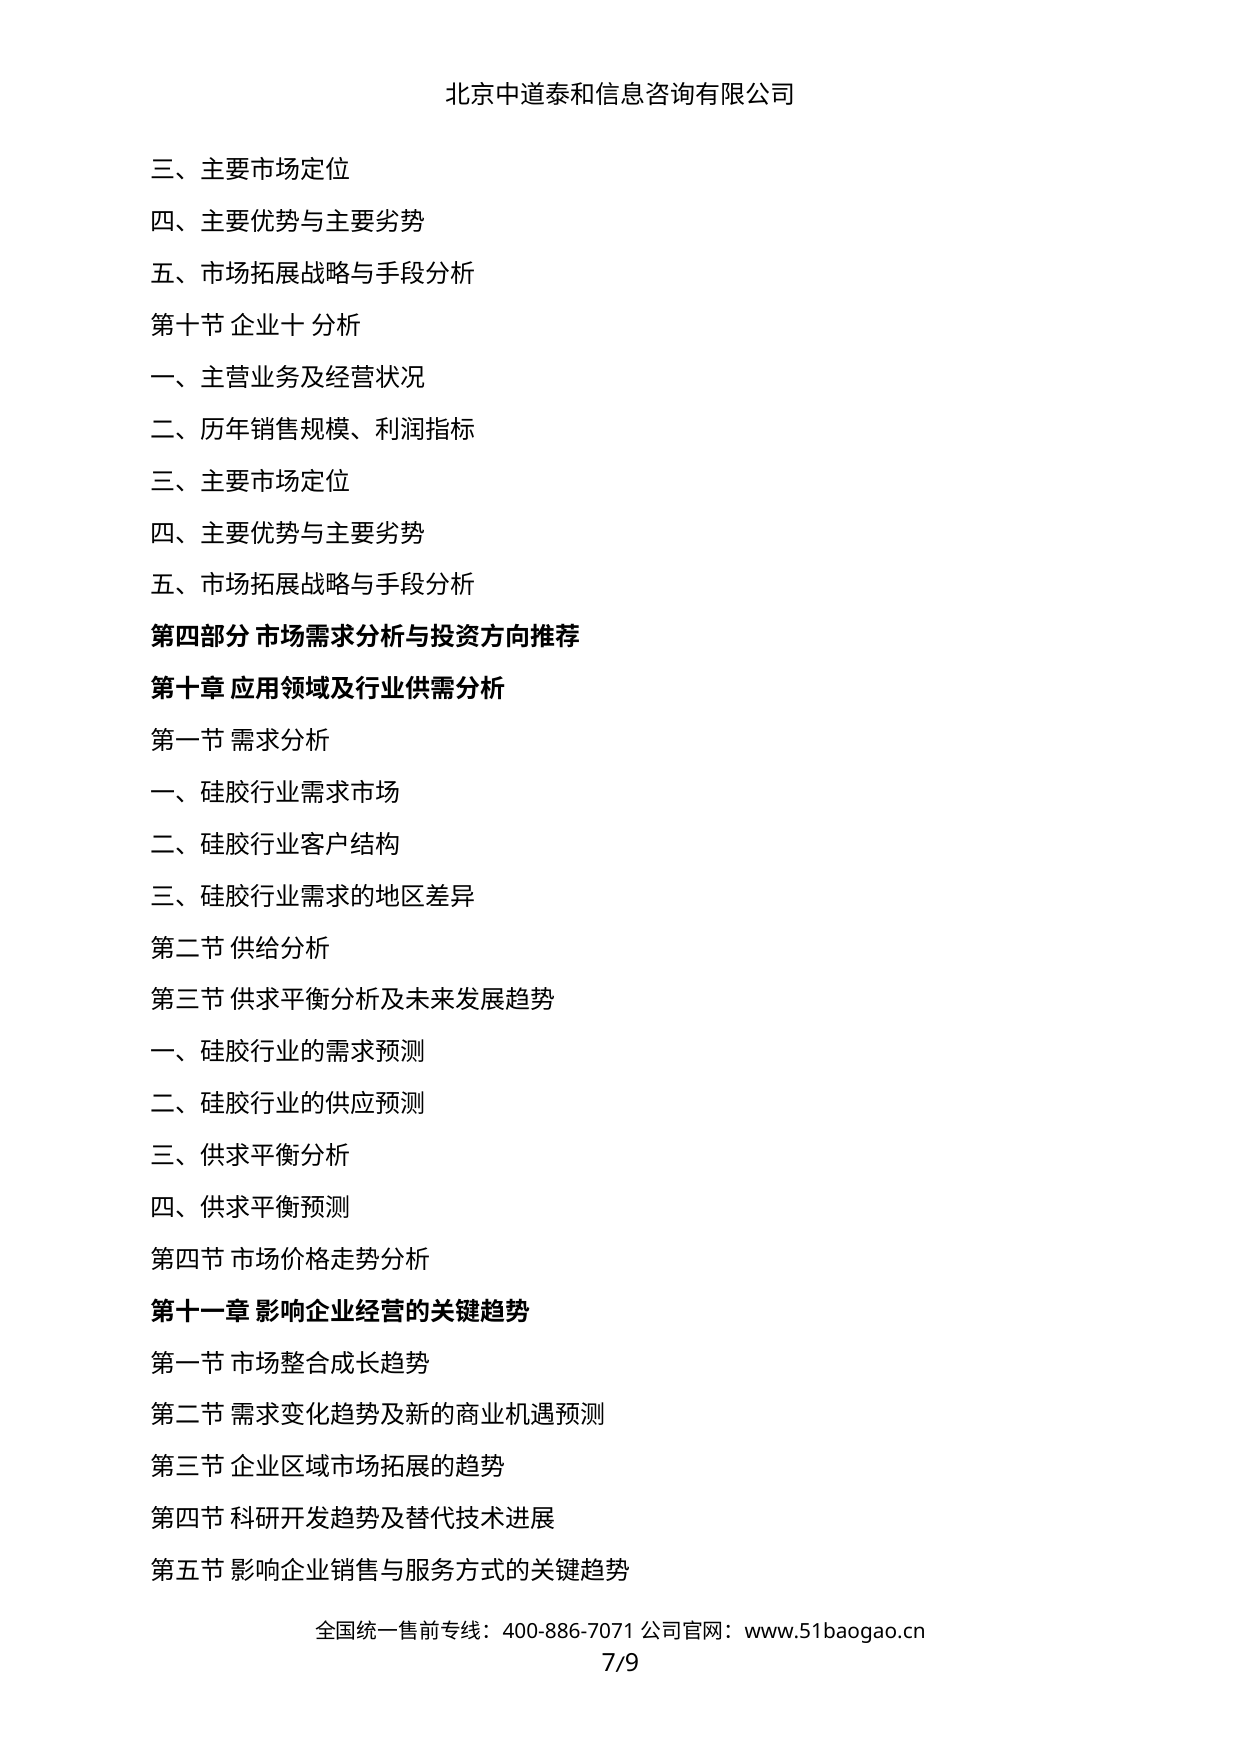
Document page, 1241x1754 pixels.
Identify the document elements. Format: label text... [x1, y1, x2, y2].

text 一、硅胶行业需求市场 [150, 772, 1090, 809]
text 一、主营业务及经营状况 [150, 357, 1090, 394]
text 第十章 应用领域及行业供需分析 [150, 669, 1090, 705]
text 第四部分 市场需求分析与投资方向推荐 [150, 617, 1090, 653]
text 三、主要市场定位 [150, 461, 1090, 497]
text 四、主要优势与主要劣势 [150, 202, 1090, 238]
text 第四节 市场价格走势分析 [150, 1239, 1090, 1276]
text 第四节 科研开发趋势及替代技术进展 [150, 1499, 1090, 1535]
text 二、硅胶行业的供应预测 [150, 1084, 1090, 1120]
text 三、供求平衡分析 [150, 1136, 1090, 1172]
text 四、主要优势与主要劣势 [150, 513, 1090, 549]
text 第一节 需求分析 [150, 721, 1090, 757]
text 第三节 供求平衡分析及未来发展趋势 [150, 980, 1090, 1016]
text 二、硅胶行业客户结构 [150, 824, 1090, 861]
text 二、历年销售规模、利润指标 [150, 409, 1090, 446]
text 五、市场拓展战略与手段分析 [150, 565, 1090, 601]
text 第三节 企业区域市场拓展的趋势 [150, 1447, 1090, 1483]
text 一、硅胶行业的需求预测 [150, 1032, 1090, 1068]
text 四、供求平衡预测 [150, 1187, 1090, 1224]
text 第十一章 影响企业经营的关键趋势 [150, 1291, 1090, 1327]
text 第二节 需求变化趋势及新的商业机遇预测 [150, 1395, 1090, 1431]
text 第一节 市场整合成长趋势 [150, 1343, 1090, 1379]
text 三、主要市场定位 [150, 150, 1090, 186]
text 第五节 影响企业销售与服务方式的关键趋势 [150, 1551, 1090, 1587]
text 第十节 企业十 分析 [150, 306, 1090, 342]
text 第二节 供给分析 [150, 928, 1090, 964]
text 三、硅胶行业需求的地区差异 [150, 876, 1090, 912]
text 五、市场拓展战略与手段分析 [150, 254, 1090, 290]
